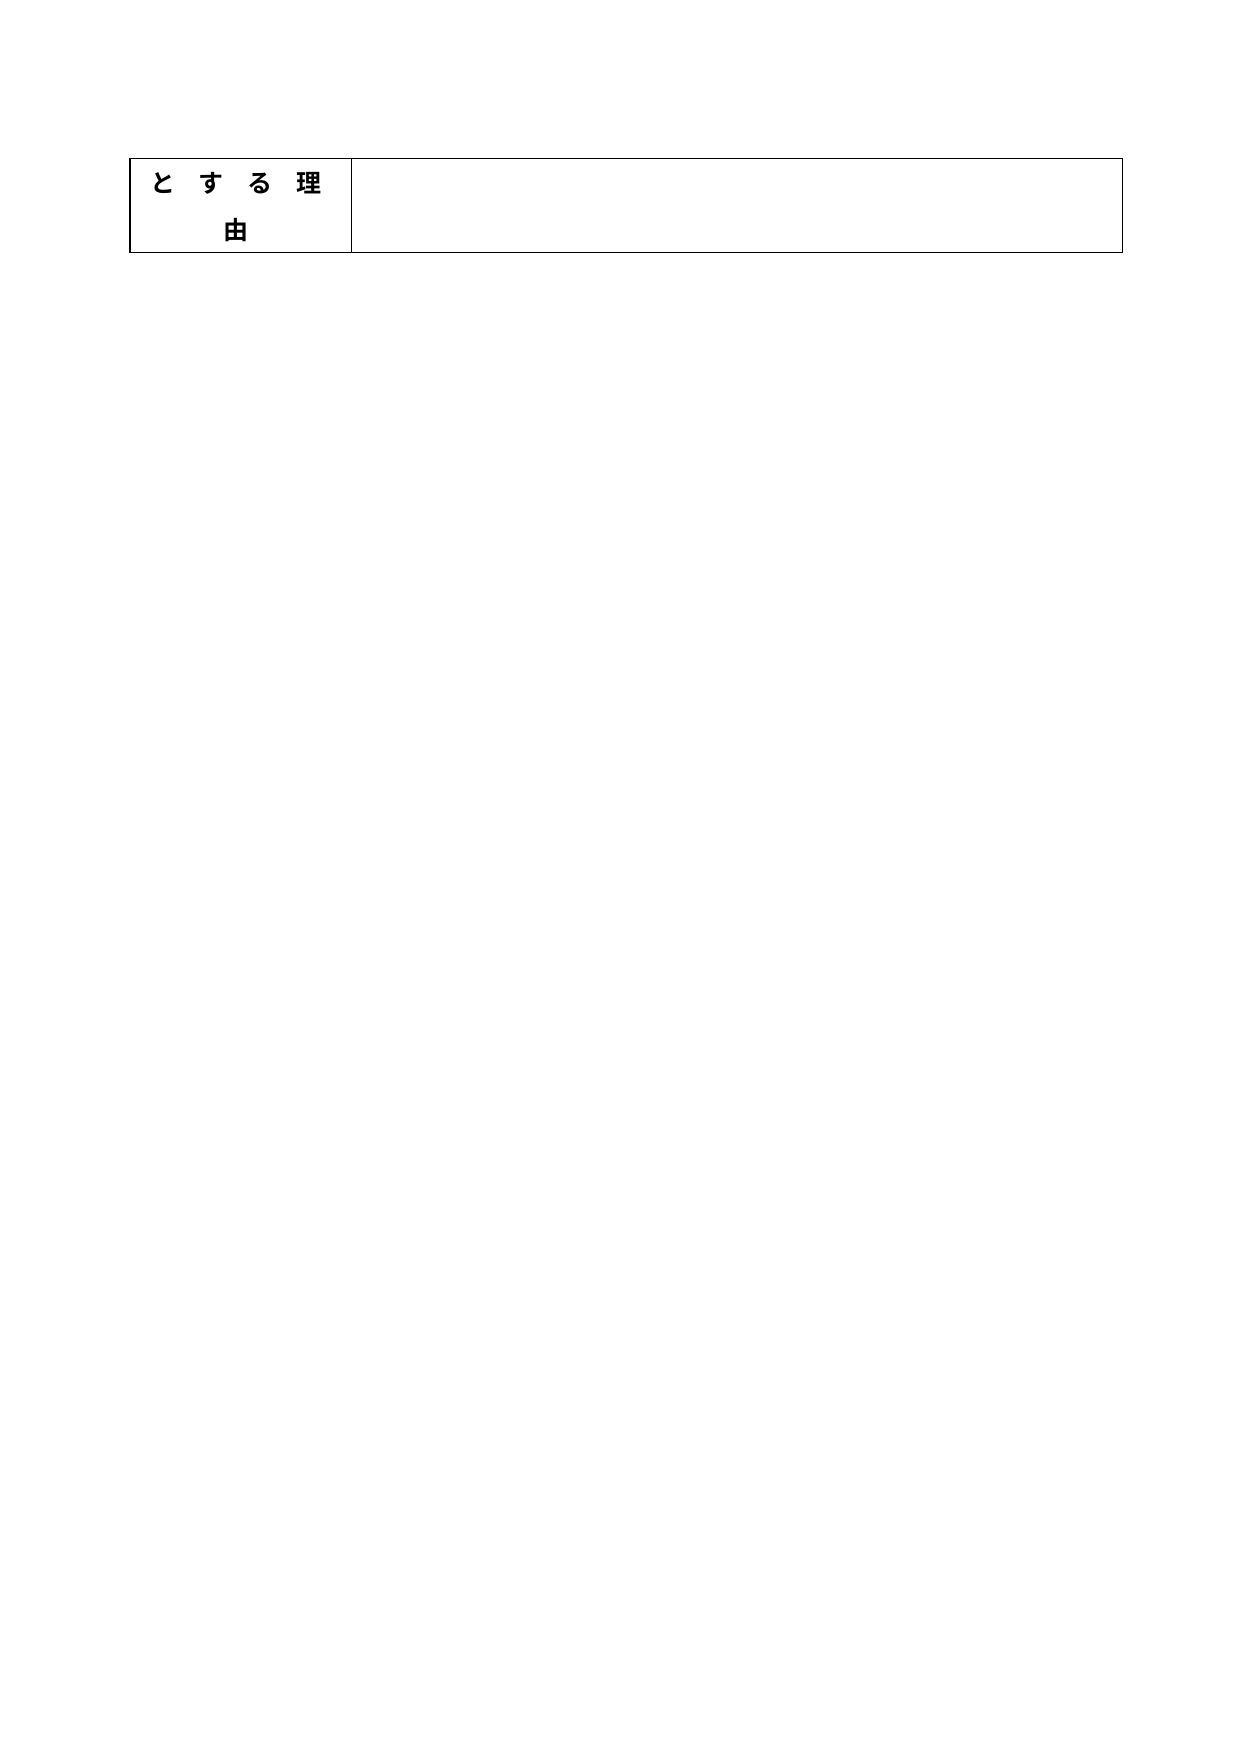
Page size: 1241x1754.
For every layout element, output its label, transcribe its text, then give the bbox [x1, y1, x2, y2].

table_cell 免除を受けよう とする理由 [131, 159, 351, 252]
table_cell [352, 159, 1122, 252]
